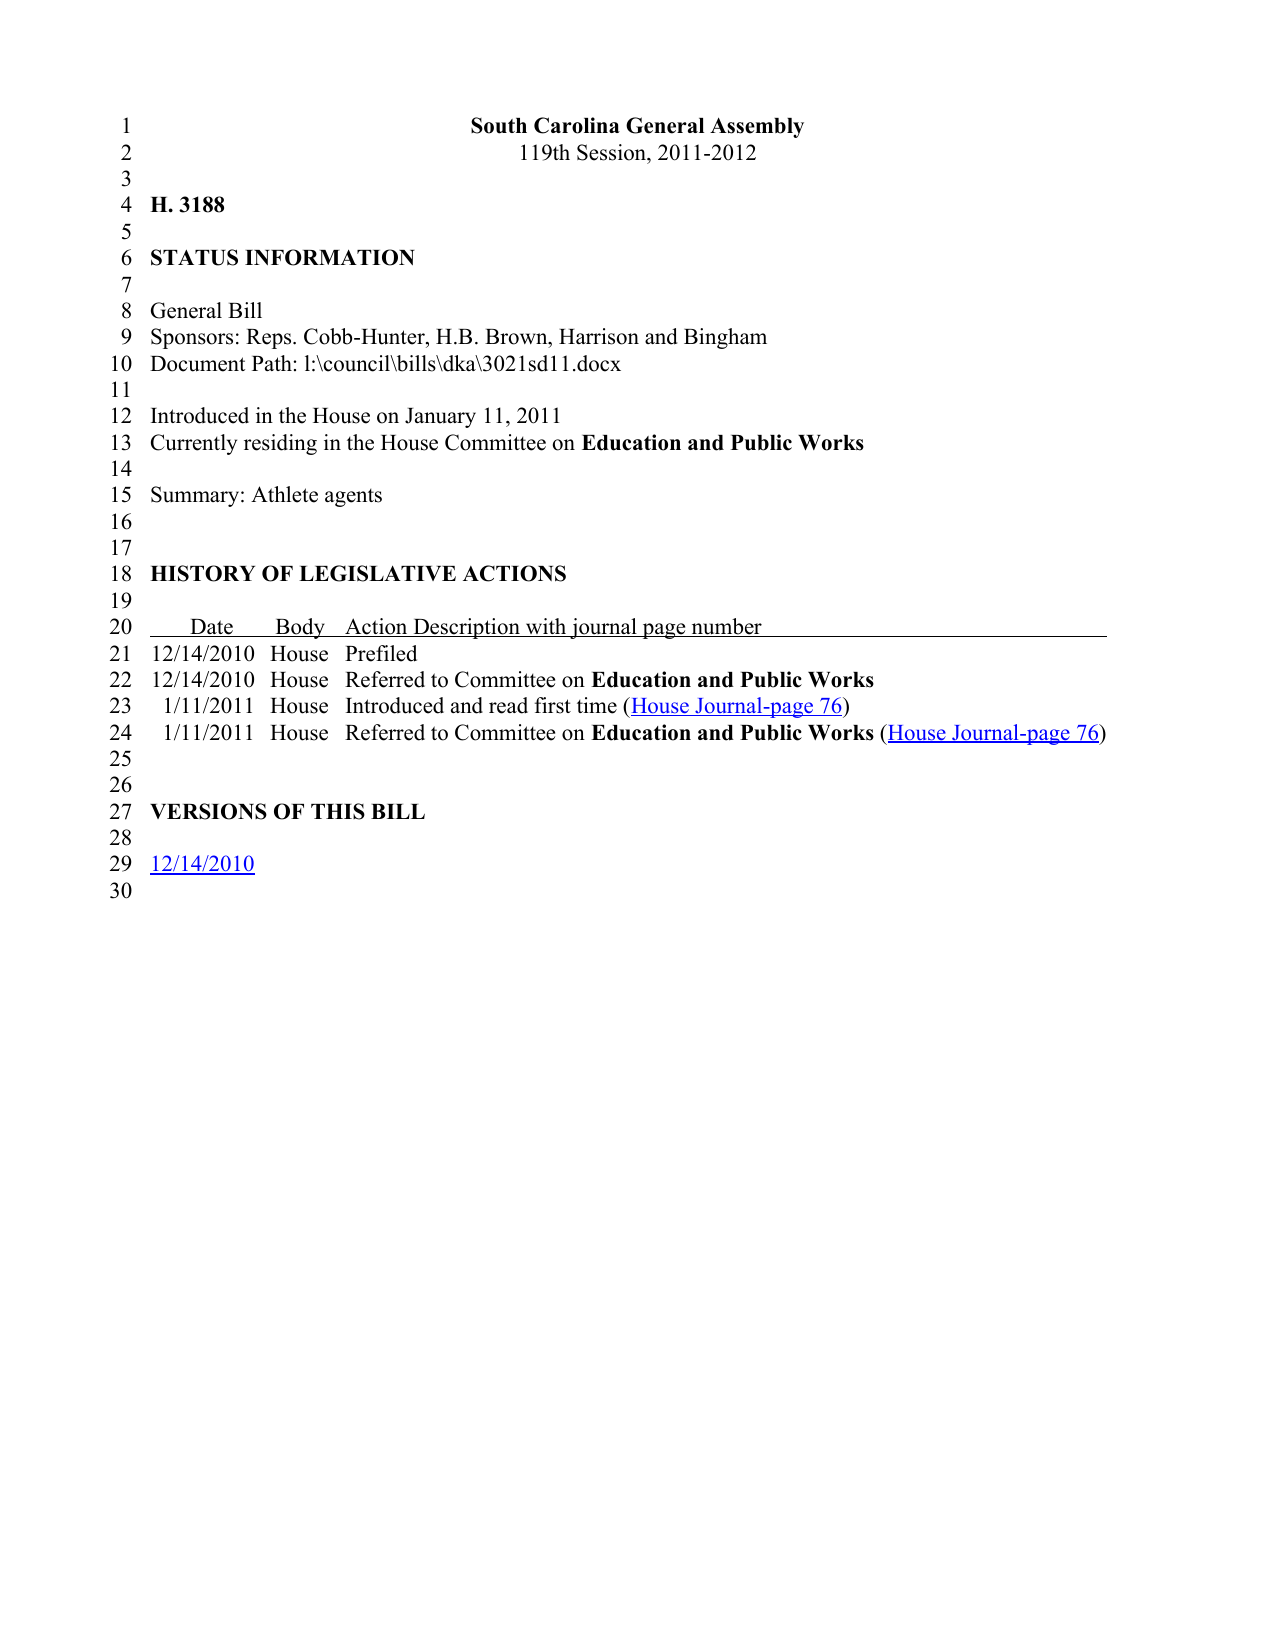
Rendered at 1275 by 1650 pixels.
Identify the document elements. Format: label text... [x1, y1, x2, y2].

text 1/11/2011 House Introduced and read first time (House Journal-page 76) [150, 692, 1125, 719]
text 12/14/2010 [150, 850, 1125, 877]
text 12/14/2010 House Prefiled [150, 639, 1125, 666]
text HISTORY OF LEGISLATIVE ACTIONS [150, 561, 1125, 587]
text H. 3188 [150, 192, 1125, 218]
text STATUS INFORMATION [150, 244, 1125, 271]
text General Bill [150, 297, 1125, 323]
text 12/14/2010 House Referred to Committee on Education and Public Works [150, 666, 1125, 692]
text VERSIONS OF THIS BILL [150, 798, 1125, 824]
text Currently residing in the House Committee on Education and Public Works [150, 429, 1125, 455]
text South Carolina General Assembly [150, 112, 1125, 139]
text Sponsors: Reps. Cobb-Hunter, H.B. Brown, Harrison and Bingham [150, 323, 1125, 350]
text Summary: Athlete agents [150, 481, 1125, 508]
text 1/11/2011 House Referred to Committee on Education and Public Works (House Journal-page 76) [150, 719, 1125, 745]
text Introduced in the House on January 11, 2011 [150, 402, 1125, 429]
text 119th Session, 2011-2012 [150, 139, 1125, 165]
text Document Path: l:\council\bills\dka\3021sd11.docx [150, 350, 1125, 376]
text Date Body Action Description with journal page number [150, 613, 1125, 639]
